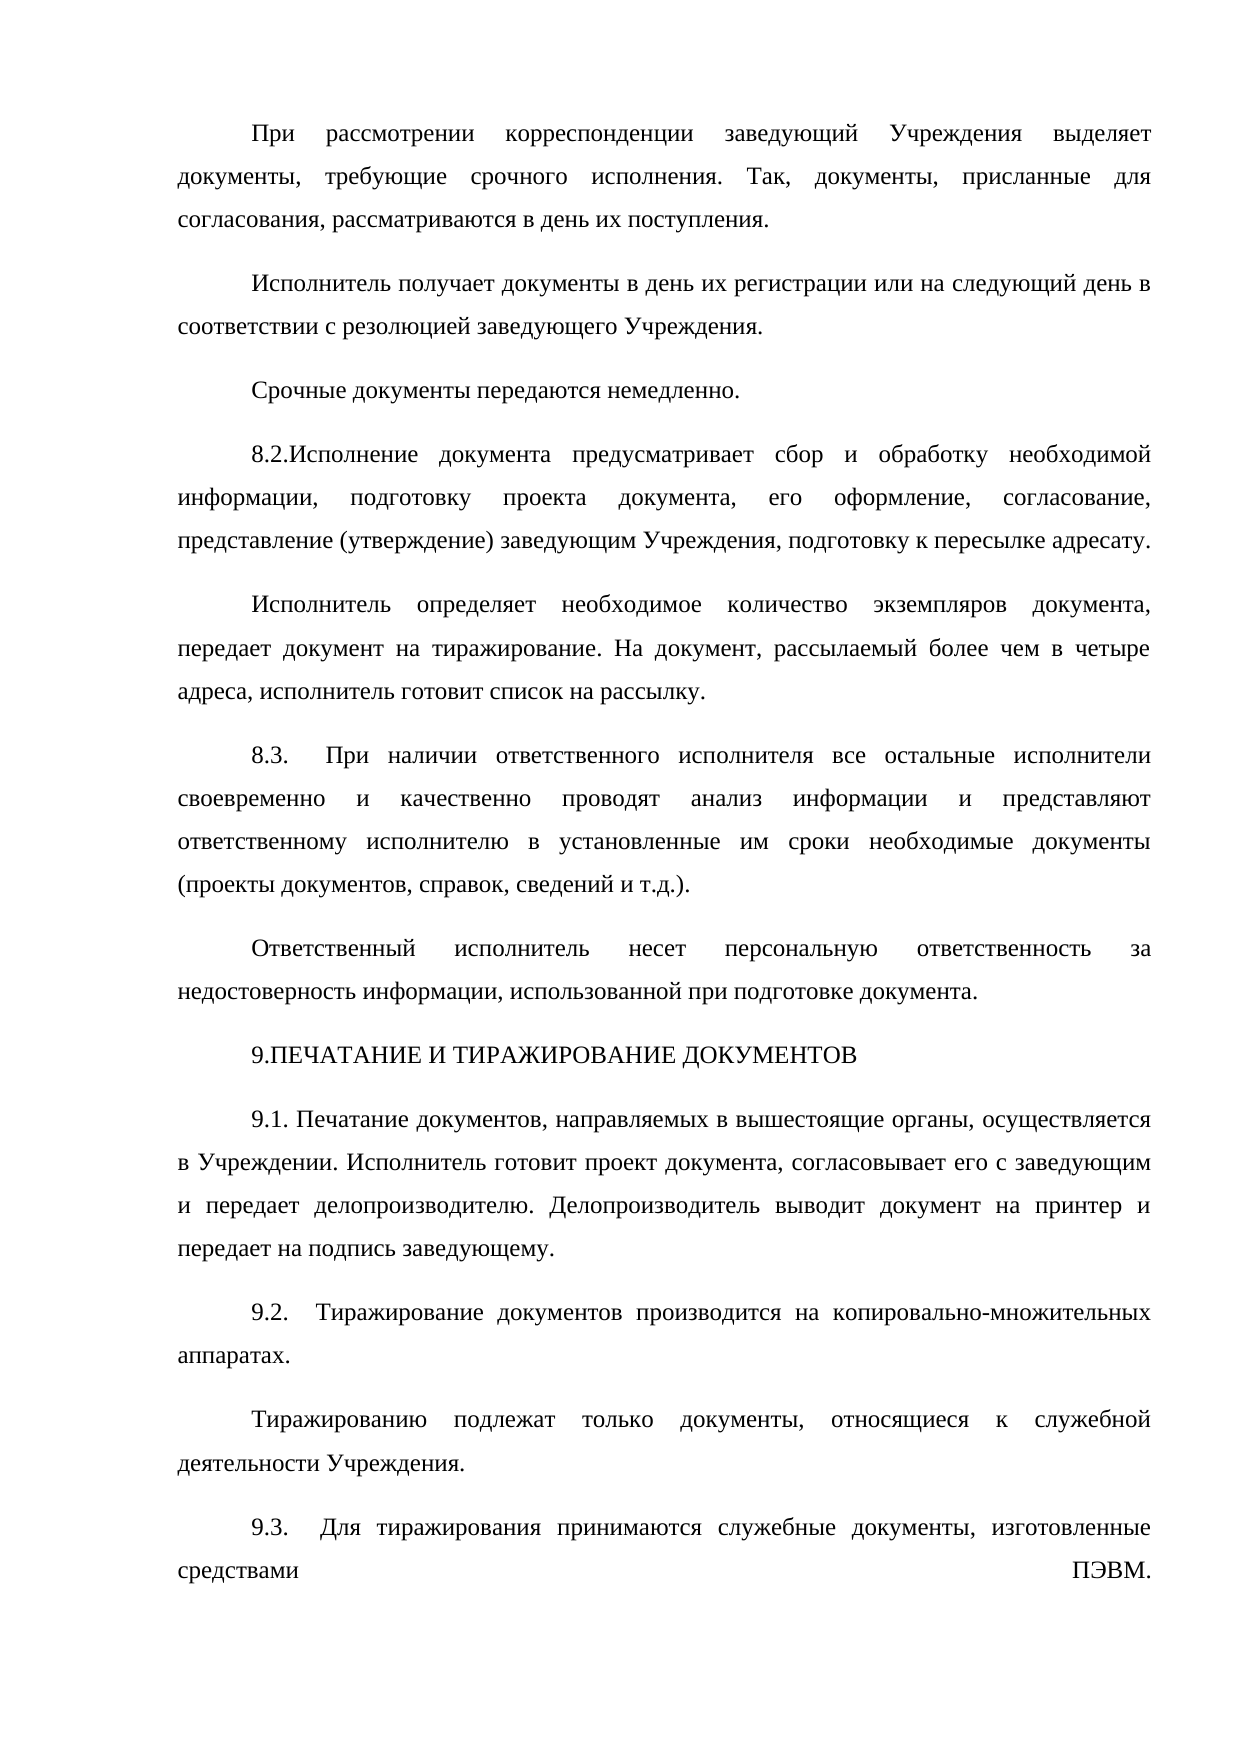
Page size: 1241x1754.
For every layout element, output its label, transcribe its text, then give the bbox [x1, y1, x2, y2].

text 8.3. При наличии ответственного исполнителя все остальные исполнители своевременно и качественно проводят анализ информации и представляют ответственному исполнителю в установленные им сроки необходимые документы (проекты документов, справок, сведений и т.д.). [177, 740, 1152, 898]
text Срочные документы передаются немедленно. [177, 375, 1152, 404]
text Исполнитель определяет необходимое количество экземпляров документа, передает документ на тиражирование. На документ, рассылаемый более чем в четыре адреса, исполнитель готовит список на рассылку. [177, 589, 1152, 704]
text Ответственный исполнитель несет персональную ответственность за недостоверность информации, использованной при подготовке документа. [177, 933, 1152, 1005]
text 9.2. Тиражирование документов производится на копировально-множительных аппаратах. [177, 1297, 1152, 1369]
text Тиражированию подлежат только документы, относящиеся к служебной деятельности Учреждения. [177, 1404, 1152, 1476]
text 9.1. Печатание документов, направляемых в вышестоящие органы, осуществляется в Учреждении. Исполнитель готовит проект документа, согласовывает его с заведующим и передает делопроизводителю. Делопроизводитель выводит документ на принтер и передает на подпись заведующему. [177, 1104, 1152, 1262]
text Исполнитель получает документы в день их регистрации или на следующий день в соответствии с резолюцией заведующего Учреждения. [177, 268, 1152, 340]
text 9.3. Для тиражирования принимаются служебные документы, изготовленные средствами ПЭВМ. [177, 1512, 1152, 1626]
text При рассмотрении корреспонденции заведующий Учреждения выделяет документы, требующие срочного исполнения. Так, документы, присланные для согласования, рассматриваются в день их поступления. [177, 118, 1152, 233]
text 8.2.Исполнение документа предусматривает сбор и обработку необходимой информации, подготовку проекта документа, его оформление, согласование, представление (утверждение) заведующим Учреждения, подготовку к пересылке адресату. [177, 439, 1152, 554]
text 9.ПЕЧАТАНИЕ И ТИРАЖИРОВАНИЕ ДОКУМЕНТОВ [177, 1040, 1152, 1069]
